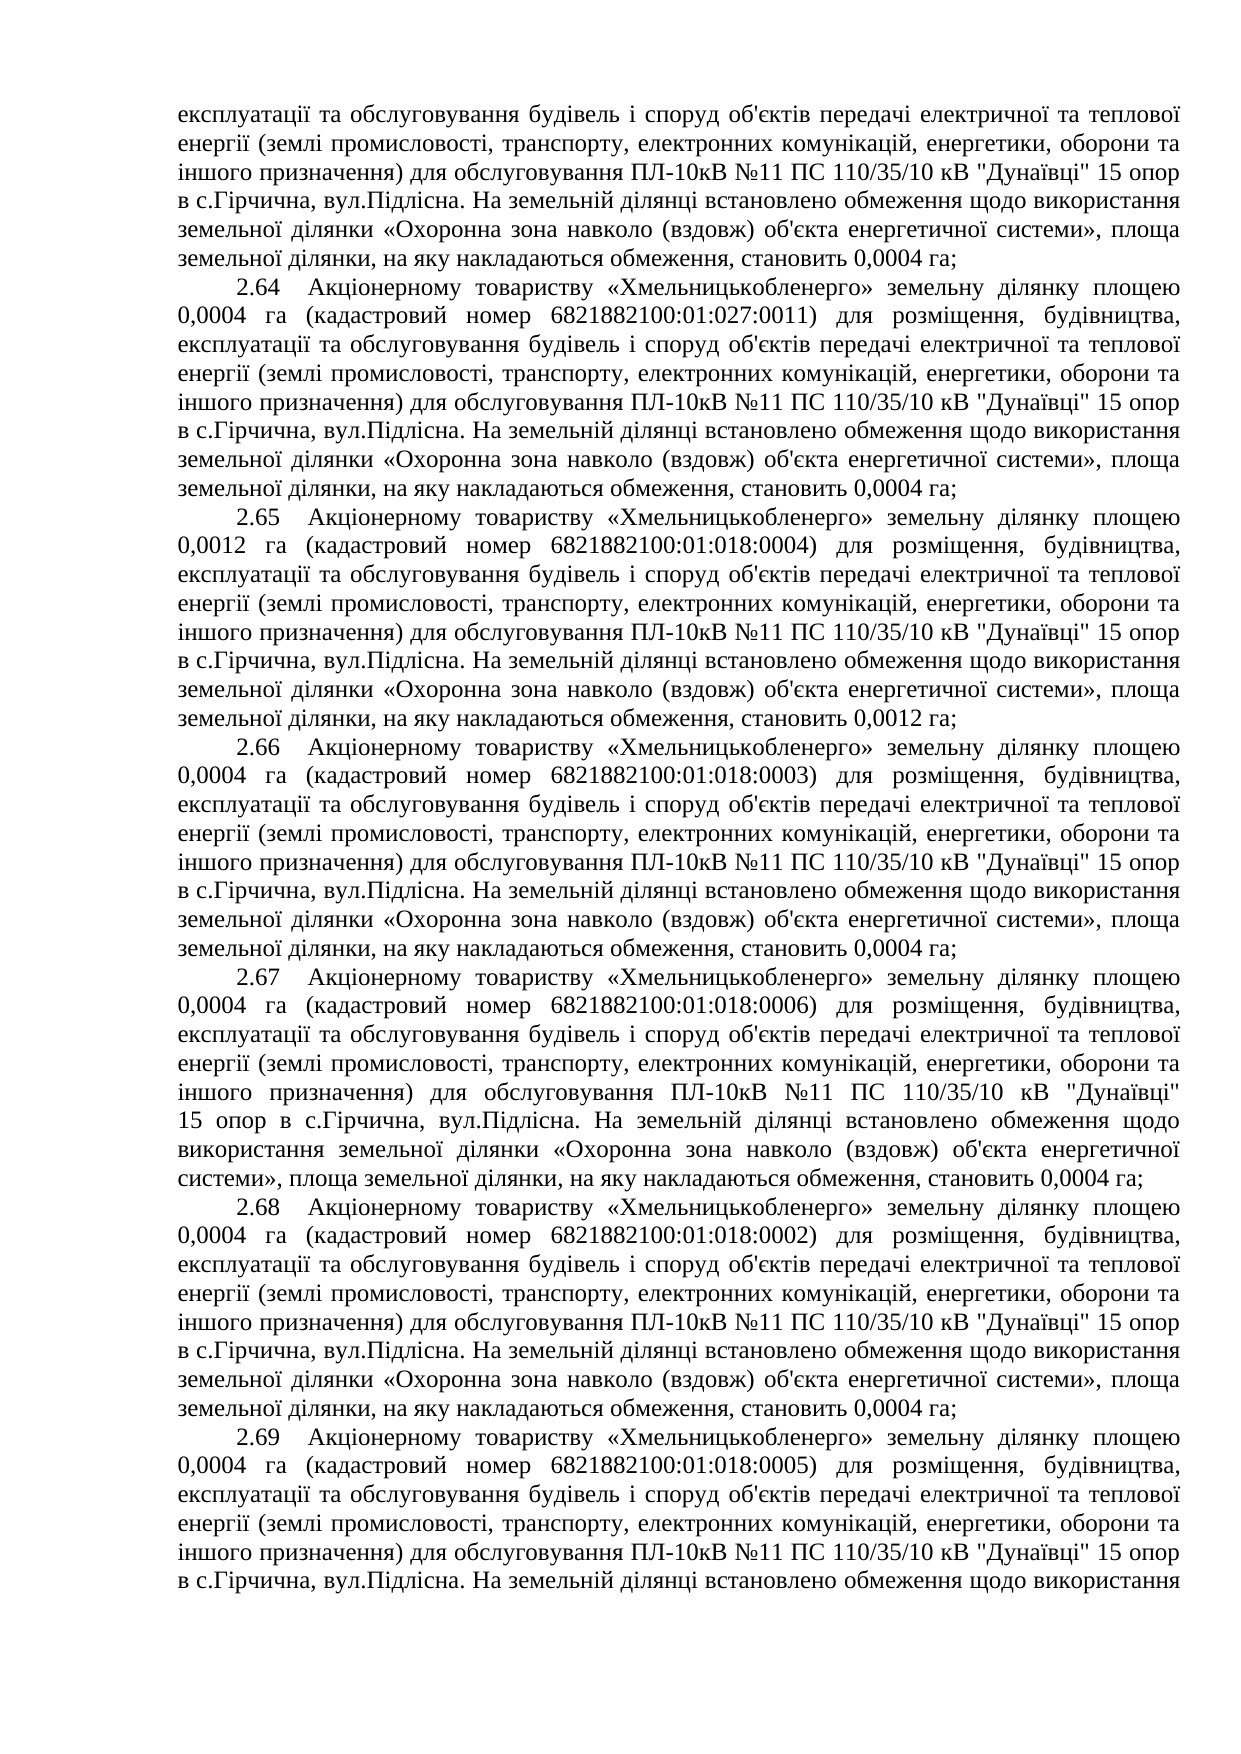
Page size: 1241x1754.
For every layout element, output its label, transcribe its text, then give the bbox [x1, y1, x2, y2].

text 2.65 Акціонерному товариству «Хмельницькобленерго» земельну ділянку площею 0,0012 га (кадастровий номер 6821882100:01:018:0004) для розміщення, будівництва, експлуатації та обслуговування будівель і споруд об'єктів передачі електричної та теплової енергії (землі промисловості, транспорту, електронних комунікацій, енергетики, оборони та іншого призначення) для обслуговування ПЛ-10кВ №11 ПС 110/35/10 кВ "Дунаївці" 15 опор в с.Гірчична, вул.Підлісна. На земельній ділянці встановлено обмеження щодо використання земельної ділянки «Охоронна зона навколо (вздовж) об'єкта енергетичної системи», площа земельної ділянки, на яку накладаються обмеження, становить 0,0012 га; [177, 617, 1181, 732]
text 2.65 Акціонерному товариству «Хмельницькобленерго» земельну ділянку площею 0,0012 га (кадастровий номер 6821882100:01:018:0004) для розміщення, будівництва, експлуатації та обслуговування будівель і споруд об'єктів передачі електричної та теплової енергії (землі промисловості, транспорту, електронних комунікацій, енергетики, оборони та іншого призначення) для обслуговування ПЛ-10кВ №11 ПС 110/35/10 кВ "Дунаївці" 15 опор в с.Гірчична, вул.Підлісна. На земельній ділянці встановлено обмеження щодо використання земельної ділянки «Охоронна зона навколо (вздовж) об'єкта енергетичної системи», площа земельної ділянки, на яку накладаються обмеження, становить 0,0012 га; [177, 502, 1181, 617]
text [177, 99, 1181, 157]
text 2.64 Акціонерному товариству «Хмельницькобленерго» земельну ділянку площею 0,0004 га (кадастровий номер 6821882100:01:027:0011) для розміщення, будівництва, експлуатації та обслуговування будівель і споруд об'єктів передачі електричної та теплової енергії (землі промисловості, транспорту, електронних комунікацій, енергетики, оборони та іншого призначення) для обслуговування ПЛ-10кВ №11 ПС 110/35/10 кВ "Дунаївці" 15 опор в с.Гірчична, вул.Підлісна. На земельній ділянці встановлено обмеження щодо використання земельної ділянки «Охоронна зона навколо (вздовж) об'єкта енергетичної системи», площа земельної ділянки, на яку накладаються обмеження, становить 0,0004 га; [177, 387, 1181, 502]
text 2.64 Акціонерному товариству «Хмельницькобленерго» земельну ділянку площею 0,0004 га (кадастровий номер 6821882100:01:027:0011) для розміщення, будівництва, експлуатації та обслуговування будівель і споруд об'єктів передачі електричної та теплової енергії (землі промисловості, транспорту, електронних комунікацій, енергетики, оборони та іншого призначення) для обслуговування ПЛ-10кВ №11 ПС 110/35/10 кВ "Дунаївці" 15 опор в с.Гірчична, вул.Підлісна. На земельній ділянці встановлено обмеження щодо використання земельної ділянки «Охоронна зона навколо (вздовж) об'єкта енергетичної системи», площа земельної ділянки, на яку накладаються обмеження, становить 0,0004 га; [177, 272, 1181, 387]
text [177, 1537, 1181, 1594]
text 2.67 Акціонерному товариству «Хмельницькобленерго» земельну ділянку площею 0,0004 га (кадастровий номер 6821882100:01:018:0006) для розміщення, будівництва, експлуатації та обслуговування будівель і споруд об'єктів передачі електричної та теплової енергії (землі промисловості, транспорту, електронних комунікацій, енергетики, оборони та іншого призначення) для обслуговування ПЛ-10кВ №11 ПС 110/35/10 кВ "Дунаївці" 15 опор в с.Гірчична, вул.Підлісна. На земельній ділянці встановлено обмеження щодо використання земельної ділянки «Охоронна зона навколо (вздовж) об'єкта енергетичної системи», площа земельної ділянки, на яку накладаються обмеження, становить 0,0004 га; [177, 1077, 1181, 1192]
text 2.68 Акціонерному товариству «Хмельницькобленерго» земельну ділянку площею 0,0004 га (кадастровий номер 6821882100:01:018:0002) для розміщення, будівництва, експлуатації та обслуговування будівель і споруд об'єктів передачі електричної та теплової енергії (землі промисловості, транспорту, електронних комунікацій, енергетики, оборони та іншого призначення) для обслуговування ПЛ-10кВ №11 ПС 110/35/10 кВ "Дунаївці" 15 опор в с.Гірчична, вул.Підлісна. На земельній ділянці встановлено обмеження щодо використання земельної ділянки «Охоронна зона навколо (вздовж) об'єкта енергетичної системи», площа земельної ділянки, на яку накладаються обмеження, становить 0,0004 га; [177, 1192, 1181, 1307]
text 2.67 Акціонерному товариству «Хмельницькобленерго» земельну ділянку площею 0,0004 га (кадастровий номер 6821882100:01:018:0006) для розміщення, будівництва, експлуатації та обслуговування будівель і споруд об'єктів передачі електричної та теплової енергії (землі промисловості, транспорту, електронних комунікацій, енергетики, оборони та іншого призначення) для обслуговування ПЛ-10кВ №11 ПС 110/35/10 кВ "Дунаївці" 15 опор в с.Гірчична, вул.Підлісна. На земельній ділянці встановлено обмеження щодо використання земельної ділянки «Охоронна зона навколо (вздовж) об'єкта енергетичної системи», площа земельної ділянки, на яку накладаються обмеження, становить 0,0004 га; [177, 962, 1181, 1077]
text 2.68 Акціонерному товариству «Хмельницькобленерго» земельну ділянку площею 0,0004 га (кадастровий номер 6821882100:01:018:0002) для розміщення, будівництва, експлуатації та обслуговування будівель і споруд об'єктів передачі електричної та теплової енергії (землі промисловості, транспорту, електронних комунікацій, енергетики, оборони та іншого призначення) для обслуговування ПЛ-10кВ №11 ПС 110/35/10 кВ "Дунаївці" 15 опор в с.Гірчична, вул.Підлісна. На земельній ділянці встановлено обмеження щодо використання земельної ділянки «Охоронна зона навколо (вздовж) об'єкта енергетичної системи», площа земельної ділянки, на яку накладаються обмеження, становить 0,0004 га; [177, 1307, 1181, 1422]
text 2.66 Акціонерному товариству «Хмельницькобленерго» земельну ділянку площею 0,0004 га (кадастровий номер 6821882100:01:018:0003) для розміщення, будівництва, експлуатації та обслуговування будівель і споруд об'єктів передачі електричної та теплової енергії (землі промисловості, транспорту, електронних комунікацій, енергетики, оборони та іншого призначення) для обслуговування ПЛ-10кВ №11 ПС 110/35/10 кВ "Дунаївці" 15 опор в с.Гірчична, вул.Підлісна. На земельній ділянці встановлено обмеження щодо використання земельної ділянки «Охоронна зона навколо (вздовж) об'єкта енергетичної системи», площа земельної ділянки, на яку накладаються обмеження, становить 0,0004 га; [177, 847, 1181, 962]
text 2.66 Акціонерному товариству «Хмельницькобленерго» земельну ділянку площею 0,0004 га (кадастровий номер 6821882100:01:018:0003) для розміщення, будівництва, експлуатації та обслуговування будівель і споруд об'єктів передачі електричної та теплової енергії (землі промисловості, транспорту, електронних комунікацій, енергетики, оборони та іншого призначення) для обслуговування ПЛ-10кВ №11 ПС 110/35/10 кВ "Дунаївці" 15 опор в с.Гірчична, вул.Підлісна. На земельній ділянці встановлено обмеження щодо використання земельної ділянки «Охоронна зона навколо (вздовж) об'єкта енергетичної системи», площа земельної ділянки, на яку накладаються обмеження, становить 0,0004 га; [177, 732, 1181, 847]
